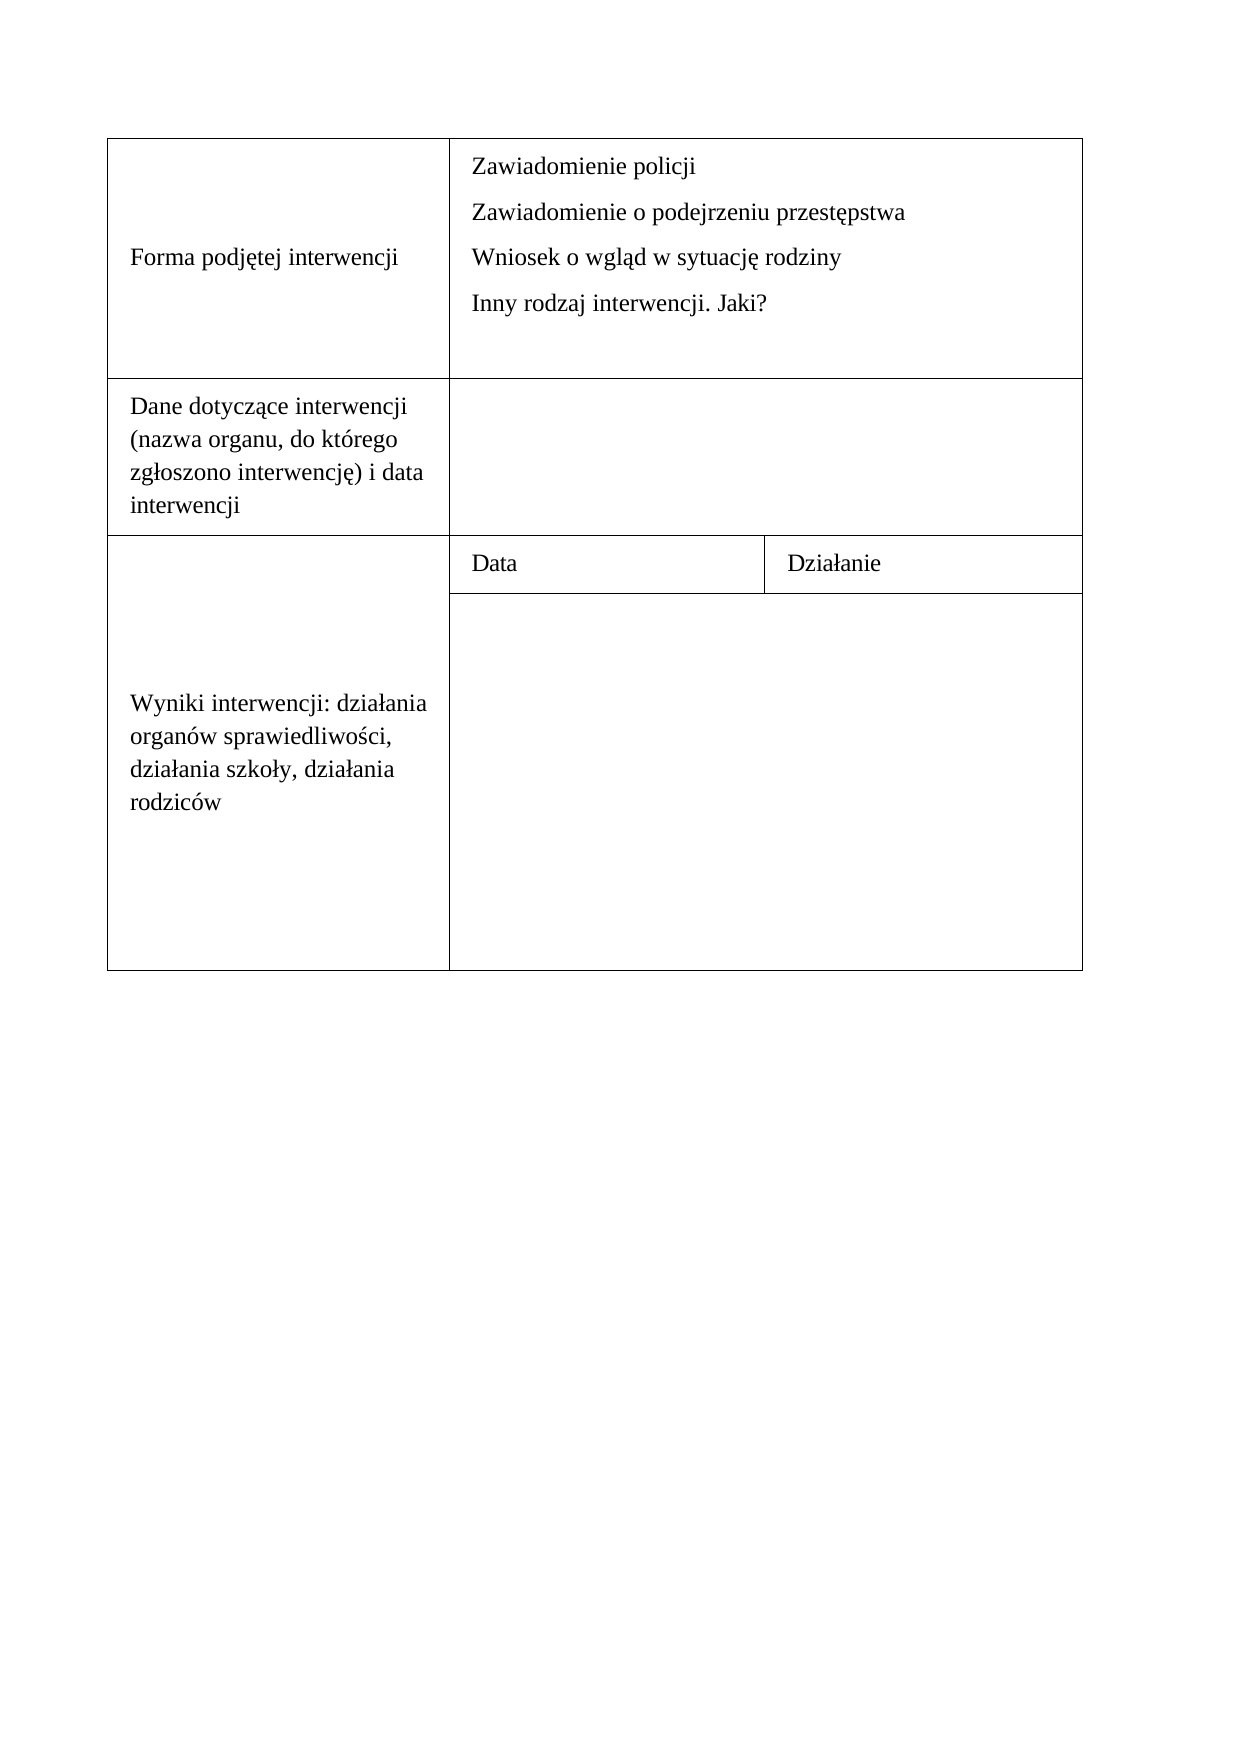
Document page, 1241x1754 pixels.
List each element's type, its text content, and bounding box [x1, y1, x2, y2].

table_cell Wyniki interwencji: działania organów sprawiedliwości, działania szkoły, działania rodziców [108, 536, 449, 970]
table_cell Data [450, 536, 764, 593]
table_cell [450, 379, 1082, 535]
table_header Zawiadomienie policji Zawiadomienie o podejrzeniu przestępstwa Wniosek o wgląd w sytuację rodziny Inny rodzaj interwencji. Jaki? [450, 139, 1082, 378]
table_header Forma podjętej interwencji [108, 139, 449, 378]
table_cell Działanie [765, 536, 1082, 593]
table_cell Dane dotyczące interwencji (nazwa organu, do którego zgłoszono interwencję) i data interwencji [108, 379, 449, 535]
table_cell [450, 594, 1082, 970]
